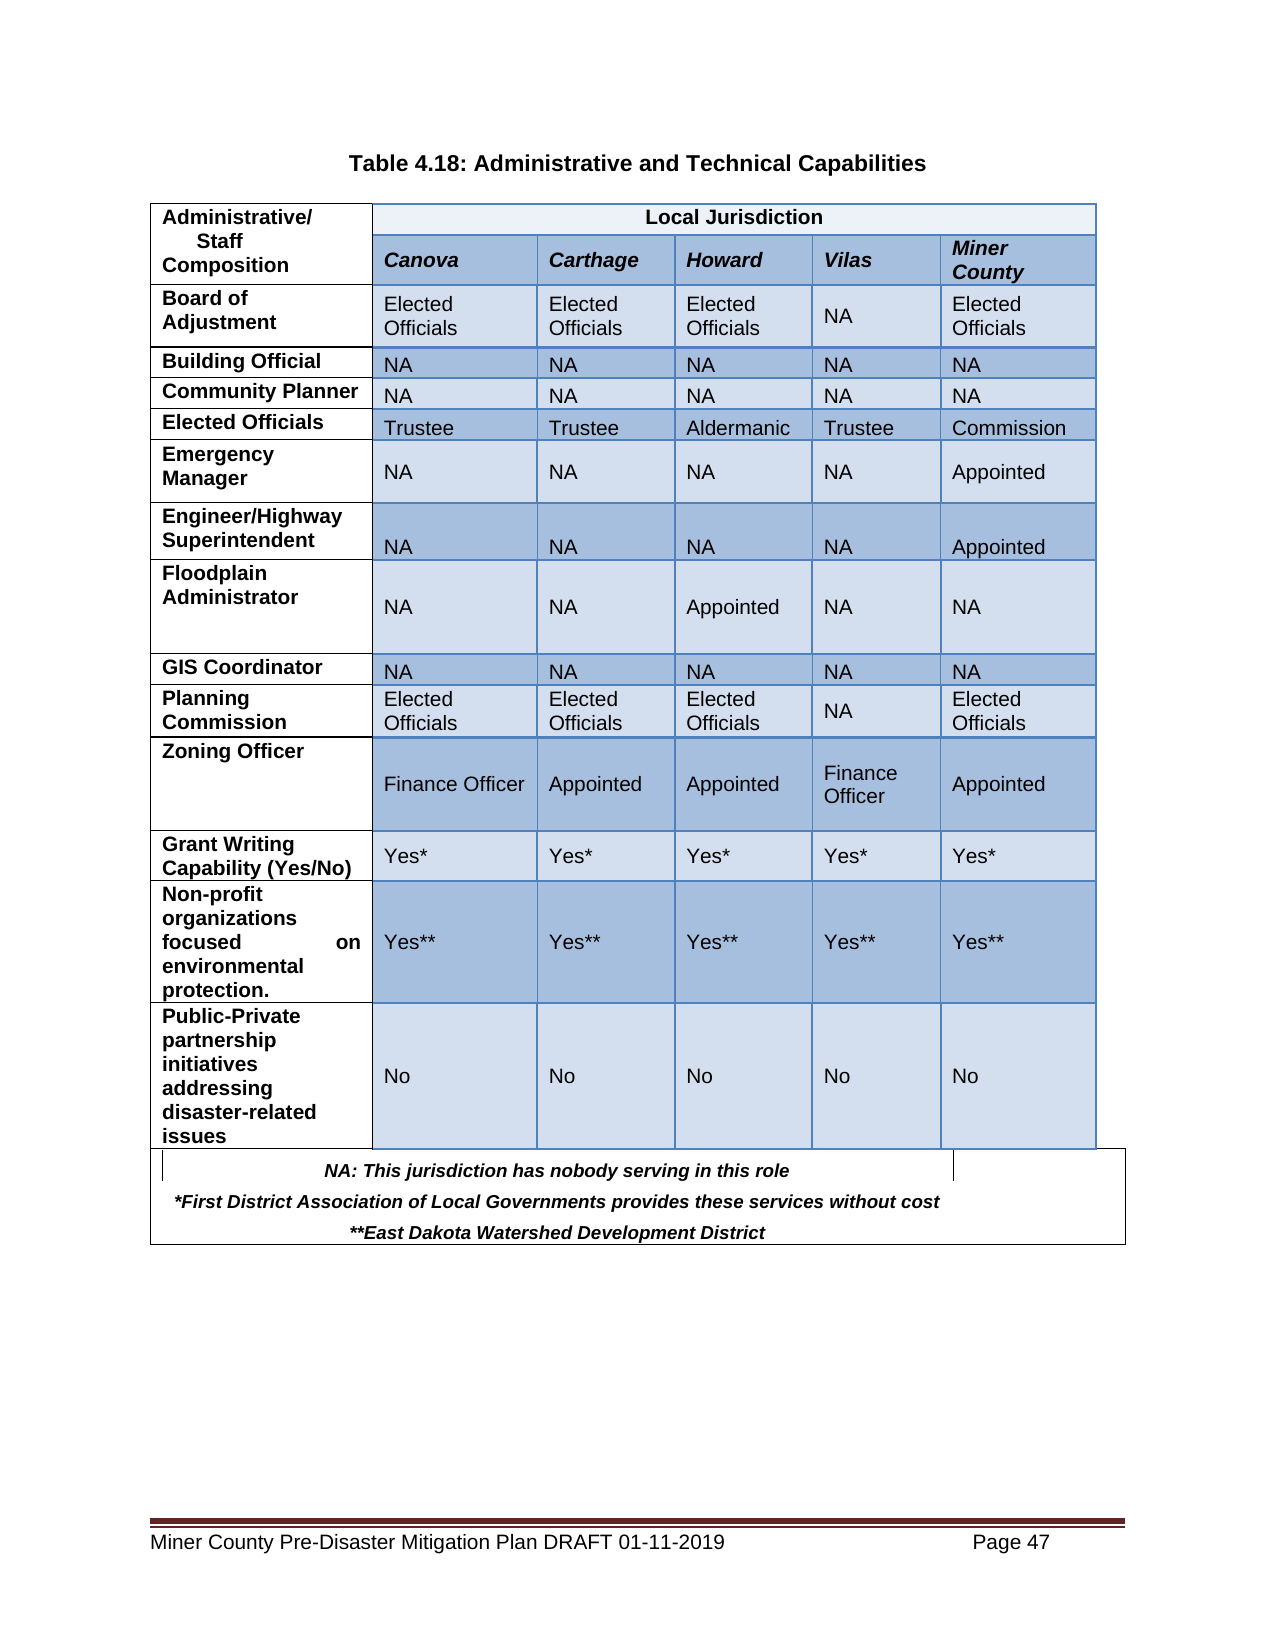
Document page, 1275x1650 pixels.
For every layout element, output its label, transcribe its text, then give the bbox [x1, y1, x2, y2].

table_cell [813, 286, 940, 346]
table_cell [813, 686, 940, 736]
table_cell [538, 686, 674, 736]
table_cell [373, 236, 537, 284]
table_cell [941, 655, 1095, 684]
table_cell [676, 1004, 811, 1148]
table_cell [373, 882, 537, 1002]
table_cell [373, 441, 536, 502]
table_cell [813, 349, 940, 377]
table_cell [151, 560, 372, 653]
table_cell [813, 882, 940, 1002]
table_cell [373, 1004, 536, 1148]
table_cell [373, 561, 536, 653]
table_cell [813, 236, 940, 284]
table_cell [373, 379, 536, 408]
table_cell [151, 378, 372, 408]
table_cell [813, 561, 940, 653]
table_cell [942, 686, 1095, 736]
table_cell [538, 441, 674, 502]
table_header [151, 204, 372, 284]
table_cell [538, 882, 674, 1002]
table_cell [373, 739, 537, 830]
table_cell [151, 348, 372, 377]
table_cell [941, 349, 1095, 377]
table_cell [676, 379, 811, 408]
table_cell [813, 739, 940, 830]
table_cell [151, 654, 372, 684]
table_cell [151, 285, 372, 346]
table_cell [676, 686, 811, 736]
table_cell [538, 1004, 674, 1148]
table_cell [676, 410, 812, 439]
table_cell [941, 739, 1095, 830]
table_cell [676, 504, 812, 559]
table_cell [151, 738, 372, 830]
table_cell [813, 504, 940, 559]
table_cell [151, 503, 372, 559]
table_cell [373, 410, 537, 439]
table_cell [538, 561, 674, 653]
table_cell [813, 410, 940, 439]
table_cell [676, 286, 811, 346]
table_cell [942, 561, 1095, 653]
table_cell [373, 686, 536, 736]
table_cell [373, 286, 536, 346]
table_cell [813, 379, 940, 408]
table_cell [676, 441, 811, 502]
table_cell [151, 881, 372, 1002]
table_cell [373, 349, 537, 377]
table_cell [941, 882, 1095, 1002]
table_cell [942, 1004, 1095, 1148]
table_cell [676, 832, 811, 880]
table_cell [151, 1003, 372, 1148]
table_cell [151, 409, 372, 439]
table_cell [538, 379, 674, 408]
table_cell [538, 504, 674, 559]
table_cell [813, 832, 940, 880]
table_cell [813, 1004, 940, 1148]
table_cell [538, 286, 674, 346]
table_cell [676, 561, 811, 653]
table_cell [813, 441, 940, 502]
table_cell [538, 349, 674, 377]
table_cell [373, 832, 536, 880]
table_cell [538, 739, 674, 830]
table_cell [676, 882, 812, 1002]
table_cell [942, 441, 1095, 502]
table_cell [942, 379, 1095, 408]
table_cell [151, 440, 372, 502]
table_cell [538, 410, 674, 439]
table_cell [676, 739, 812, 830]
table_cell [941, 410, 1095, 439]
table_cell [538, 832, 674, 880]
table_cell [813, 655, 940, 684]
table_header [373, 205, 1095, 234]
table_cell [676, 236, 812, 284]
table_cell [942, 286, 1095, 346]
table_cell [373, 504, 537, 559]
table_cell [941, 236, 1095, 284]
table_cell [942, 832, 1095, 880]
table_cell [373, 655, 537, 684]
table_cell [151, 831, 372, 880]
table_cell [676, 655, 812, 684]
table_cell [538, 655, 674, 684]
text Table 4.18: Administrative and Technical Capabilities [150, 150, 1125, 176]
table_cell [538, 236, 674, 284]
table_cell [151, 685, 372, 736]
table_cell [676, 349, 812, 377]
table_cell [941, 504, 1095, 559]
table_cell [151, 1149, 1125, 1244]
